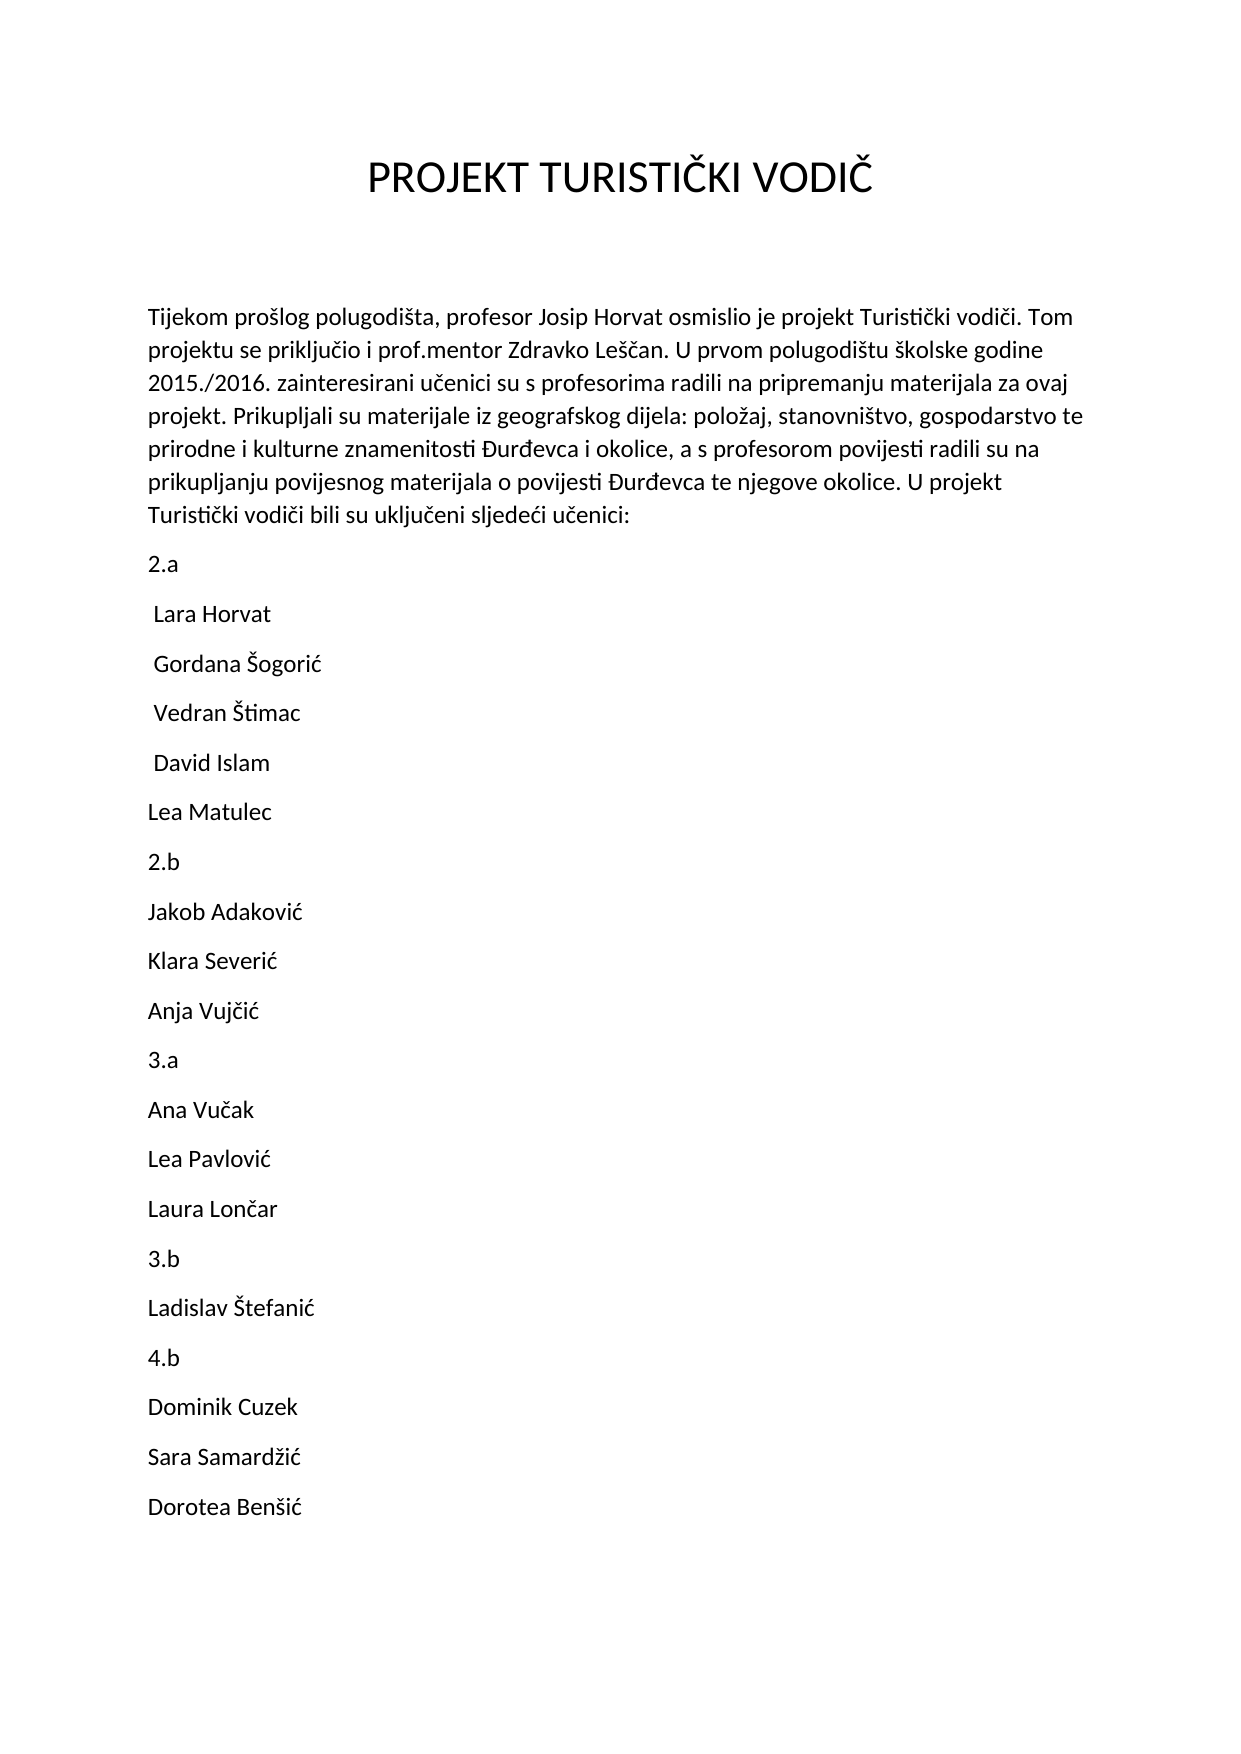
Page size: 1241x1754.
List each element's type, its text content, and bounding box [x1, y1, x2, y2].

text 2.b [148, 846, 1093, 877]
text Vedran Štimac [148, 697, 1093, 728]
text Ladislav Štefanić [148, 1292, 1093, 1323]
text 4.b [148, 1342, 1093, 1372]
text Tijekom prošlog polugodišta, profesor Josip Horvat osmislio je projekt Turistički vodiči. Tom projektu se priključio i prof.mentor Zdravko Leščan. U prvom polugodištu školske godine 2015./2016. zainteresirani učenici su s profesorima radili na pripremanju materijala za ovaj projekt. Prikupljali su materijale iz geografskog dijela: položaj, stanovništvo, gospodarstvo te prirodne i kulturne znamenitosti Đurđevca i okolice, a s profesorom povijesti radili su na prikupljanju povijesnog materijala o povijesti Đurđevca te njegove okolice. U projekt Turistički vodiči bili su uključeni sljedeći učenici: [148, 302, 1093, 529]
text Laura Lončar [148, 1193, 1093, 1224]
text 3.a [148, 1044, 1093, 1075]
text Ana Vučak [148, 1094, 1093, 1124]
text Klara Severić [148, 945, 1093, 976]
text Sara Samardžić [148, 1441, 1093, 1472]
text Gordana Šogorić [148, 648, 1093, 678]
text David Islam [148, 747, 1093, 777]
text Dorotea Benšić [148, 1491, 1093, 1521]
text PROJEKT TURISTIČKI VODIČ [148, 148, 1093, 203]
text Lea Matulec [148, 797, 1093, 827]
text Jakob Adaković [148, 896, 1093, 926]
text Anja Vujčić [148, 995, 1093, 1025]
text Lea Pavlović [148, 1144, 1093, 1174]
text 2.a [148, 549, 1093, 579]
text Lara Horvat [148, 598, 1093, 629]
text Dominik Cuzek [148, 1392, 1093, 1422]
text 3.b [148, 1243, 1093, 1273]
